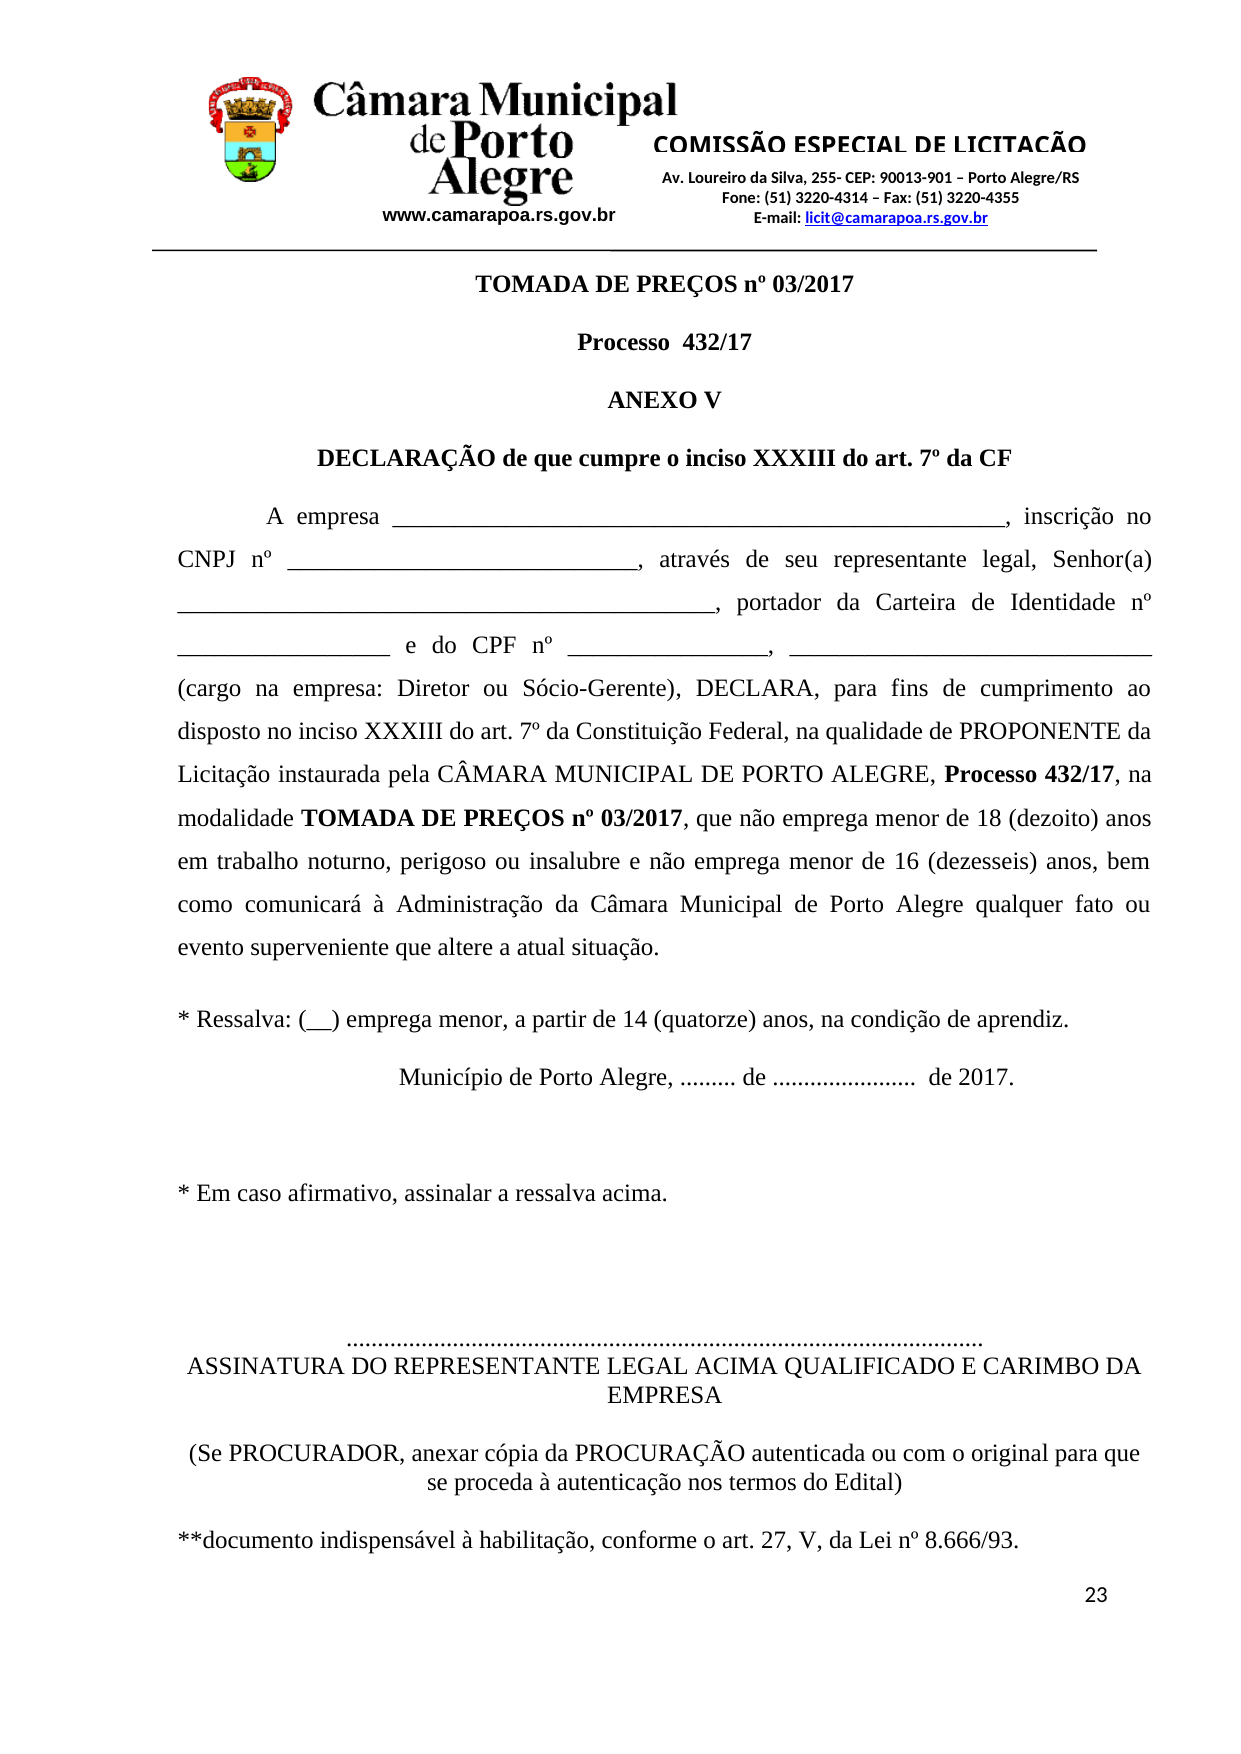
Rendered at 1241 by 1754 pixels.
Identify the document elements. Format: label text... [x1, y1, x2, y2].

text (Se PROCURADOR, anexar cópia da PROCURAÇÃO autenticada ou com o original para que se proceda à autenticação nos termos do Edital) [177, 1438, 1152, 1496]
text * Ressalva: (__) emprega menor, a partir de 14 (quatorze) anos, na condição de aprendiz. [177, 1004, 1152, 1033]
text Processo 432/17 [177, 327, 1152, 356]
picture [208, 77, 678, 206]
text ANEXO V [177, 385, 1152, 414]
text Município de Porto Alegre, ......... de ....................... de 2017. [177, 1062, 1152, 1091]
text **documento indispensável à habilitação, conforme o art. 27, V, da Lei nº 8.666/93. [177, 1525, 1152, 1553]
text DECLARAÇÃO de que cumpre o inciso XXXIII do art. 7º da CF [177, 443, 1152, 472]
text A empresa _________________________________________________, inscrição no CNPJ nº ____________________________, através de seu representante legal, Senhor(a) ___________________________________________, portador da Carteira de Identidade nº _________________ e do CPF nº ________________, _____________________________ (cargo na empresa: Diretor ou Sócio-Gerente), DECLARA, para fins de cumprimento ao disposto no inciso XXXIII do art. 7º da Constituição Federal, na qualidade de PROPONENTE da Licitação instaurada pela CÂMARA MUNICIPAL DE PORTO ALEGRE, Processo 432/17, na modalidade TOMADA DE PREÇOS nº 03/2017, que não emprega menor de 18 (dezoito) anos em trabalho noturno, perigoso ou insalubre e não emprega menor de 16 (dezesseis) anos, bem como comunicará à Administração da Câmara Municipal de Porto Alegre qualquer fato ou evento superveniente que altere a atual situação. [177, 501, 1152, 961]
text * Em caso afirmativo, assinalar a ressalva acima. [177, 1178, 1152, 1207]
picture [673, 139, 678, 151]
text TOMADA DE PREÇOS nº 03/2017 [177, 269, 1152, 298]
text ...................................................................................................... [177, 1294, 1152, 1351]
text ASSINATURA DO REPRESENTANTE LEGAL ACIMA QUALIFICADO E CARIMBO DA EMPRESA [177, 1351, 1152, 1409]
